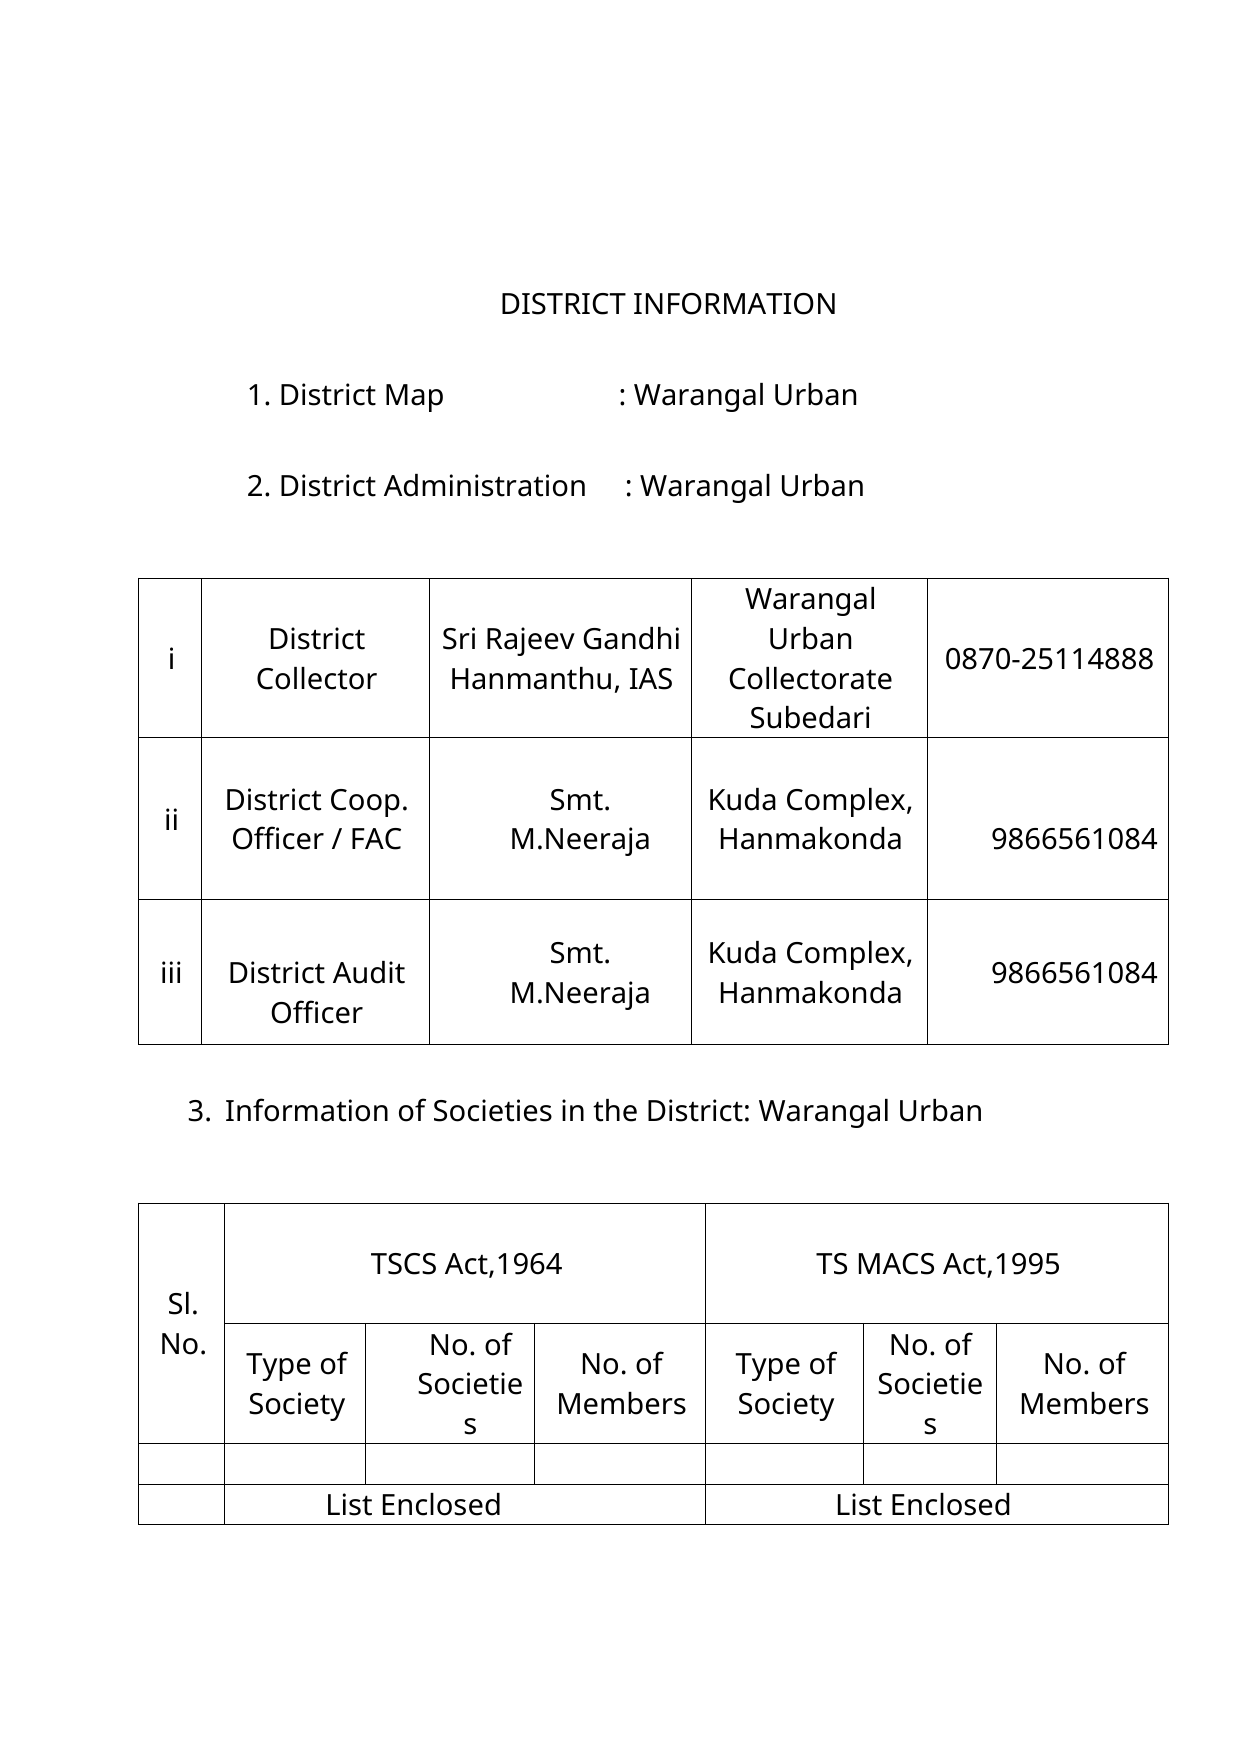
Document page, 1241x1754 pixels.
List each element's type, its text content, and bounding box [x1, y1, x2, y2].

table_cell ii [139, 738, 201, 899]
table_cell List Enclosed [706, 1485, 1168, 1524]
list DISTRICT INFORMATION [247, 283, 1090, 323]
table_header District Collector [202, 579, 429, 737]
table_cell Type of Society [706, 1324, 863, 1443]
table_cell iii [139, 900, 201, 1044]
table_header Sl. No. [139, 1204, 224, 1443]
list Information of Societies in the District: Warangal Urban [187, 1091, 1090, 1130]
table_cell No. of Members [997, 1324, 1168, 1443]
table_cell Smt. M.Neeraja [430, 900, 691, 1044]
table_cell District Coop. Officer / FAC [202, 738, 429, 899]
table_cell List Enclosed [225, 1485, 705, 1524]
table_cell [997, 1444, 1168, 1484]
table_cell District Audit Officer [202, 900, 429, 1044]
list 2. District Administration : Warangal Urban [247, 465, 1090, 505]
table_cell No. of Societies [366, 1324, 534, 1443]
table_header Sri Rajeev Gandhi Hanmanthu, IAS [430, 579, 691, 737]
table_cell [706, 1444, 863, 1484]
table_cell 9866561084 [928, 900, 1168, 1044]
table_cell No. of Societies [864, 1324, 996, 1443]
table_cell [139, 1485, 224, 1524]
table_cell Kuda Complex, Hanmakonda [692, 738, 927, 899]
table_header TSCS Act,1964 [225, 1204, 705, 1323]
table_cell No. of Members [535, 1324, 705, 1443]
table_cell [225, 1444, 365, 1484]
table_cell [535, 1444, 705, 1484]
table_cell [366, 1444, 534, 1484]
table_cell Smt. M.Neeraja [430, 738, 691, 899]
table_cell [139, 1444, 224, 1484]
table_header P 0870-25114888 [928, 579, 1168, 737]
table_cell Type of Society [225, 1324, 365, 1443]
table_header i [139, 579, 201, 737]
table_cell Kuda Complex, Hanmakonda [692, 900, 927, 1044]
table_cell [864, 1444, 996, 1484]
table_header Warangal Urban Collectorate Subedari [692, 579, 927, 737]
list 1. District Map : Warangal Urban [247, 374, 1090, 414]
table_header TS MACS Act,1995 [706, 1204, 1168, 1323]
table_cell 9866561084 [928, 738, 1168, 899]
